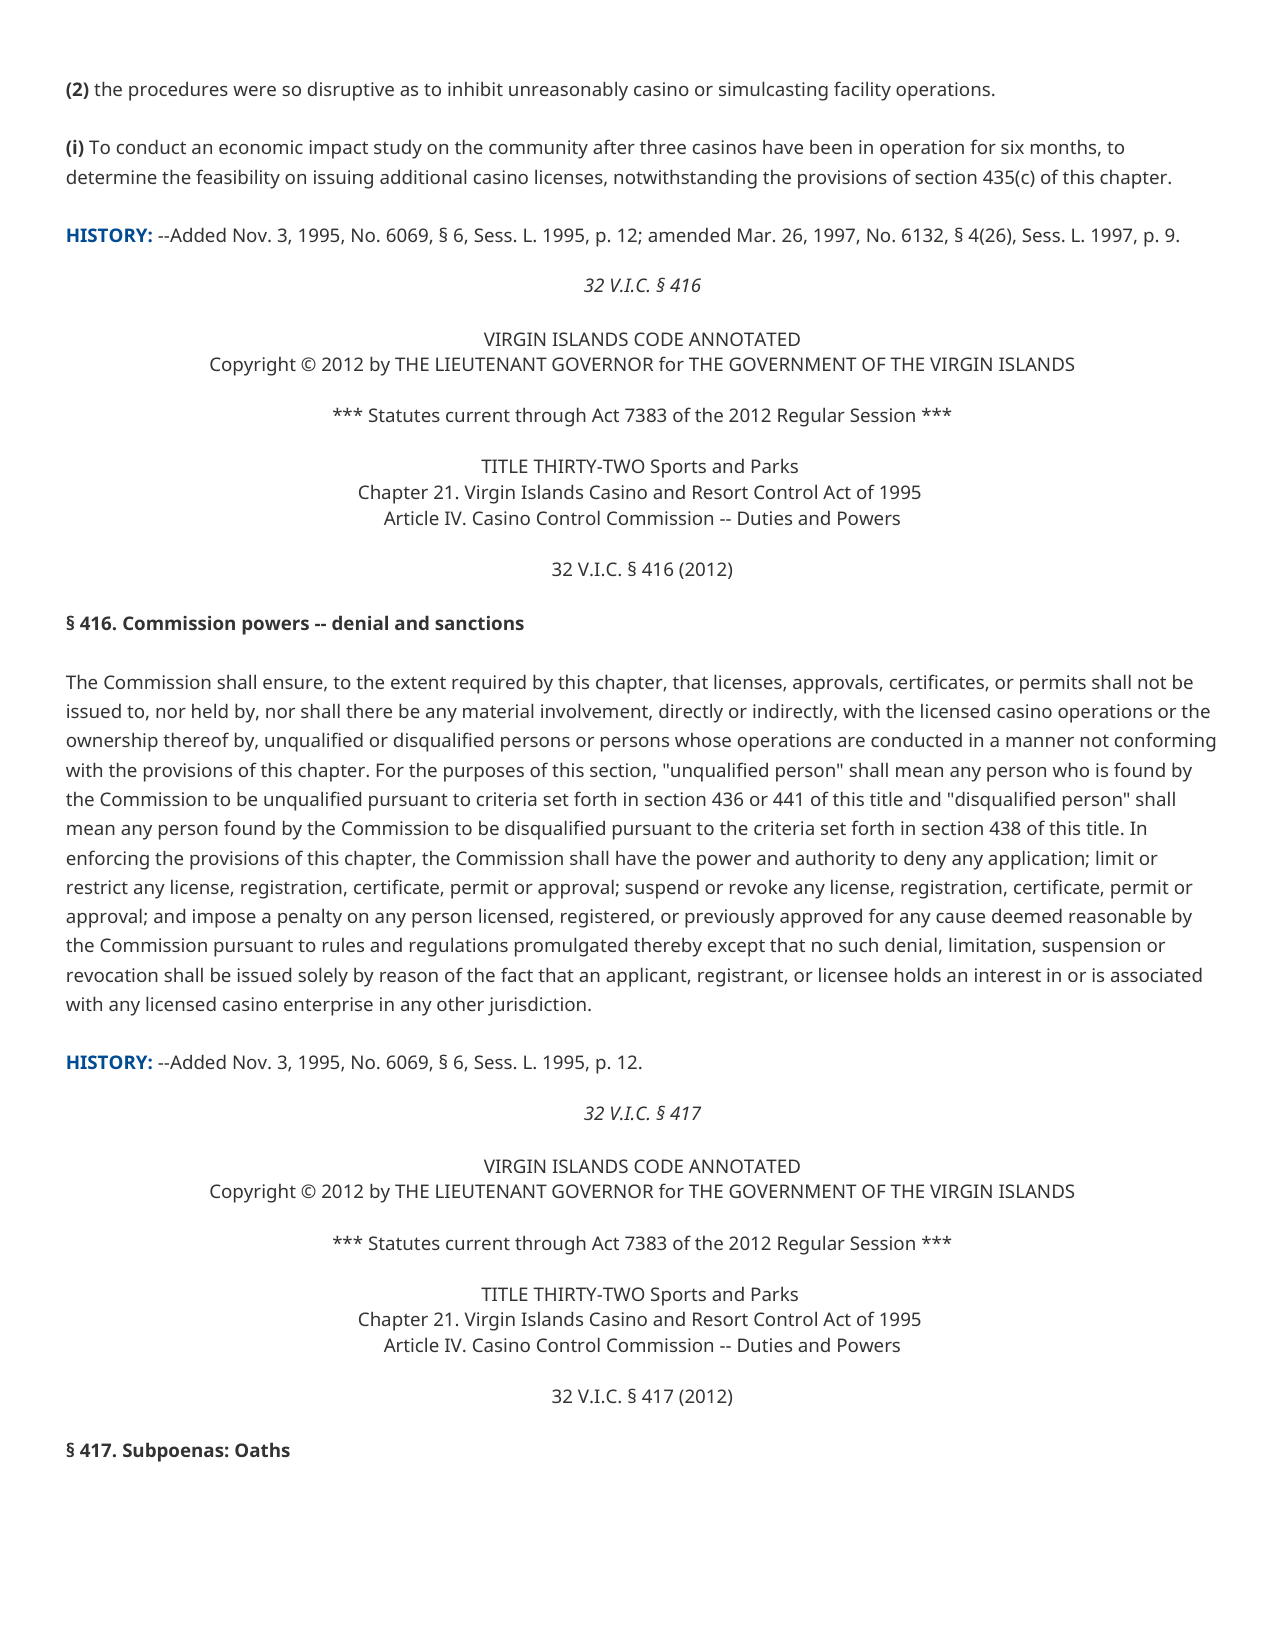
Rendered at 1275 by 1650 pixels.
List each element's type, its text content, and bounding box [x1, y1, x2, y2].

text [66, 47, 1219, 248]
text VIRGIN ISLANDS CODE ANNOTATED Copyright © 2012 by THE LIEUTENANT GOVERNOR for THE GOVERNMENT OF THE VIRGIN ISLANDS [66, 1153, 1219, 1204]
text *** Statutes current through Act 7383 of the 2012 Regular Session *** [66, 1204, 1219, 1255]
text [66, 1408, 1219, 1493]
text 32 V.I.C. § 416 [66, 273, 1219, 298]
text 32 V.I.C. § 416 (2012) [66, 530, 1219, 581]
text 32 V.I.C. § 417 (2012) [66, 1357, 1219, 1408]
text § 416. Commission powers -- denial and sanctions The Commission shall ensure, to the extent required by this chapter, that licenses, approvals, certificates, or permits shall not be issued to, nor held by, nor shall there be any material involvement, directly or indirectly, with the licensed casino operations or the ownership thereof by, unqualified or disqualified persons or persons whose operations are conducted in a manner not conforming with the provisions of this chapter. For the purposes of this section, "unqualified person" shall mean any person who is found by the Commission to be unqualified pursuant to criteria set forth in section 436 or 441 of this title and "disqualified person" shall mean any person found by the Commission to be disqualified pursuant to the criteria set forth in section 438 of this title. In enforcing the provisions of this chapter, the Commission shall have the power and authority to deny any application; limit or restrict any license, registration, certificate, permit or approval; suspend or revoke any license, registration, certificate, permit or approval; and impose a penalty on any person licensed, registered, or previously approved for any cause deemed reasonable by the Commission pursuant to rules and regulations promulgated thereby except that no such denial, limitation, suspension or revocation shall be issued solely by reason of the fact that an applicant, registrant, or licensee holds an interest in or is associated with any licensed casino enterprise in any other jurisdiction. HISTORY: --Added Nov. 3, 1995, No. 6069, § 6, Sess. L. 1995, p. 12. [66, 581, 1219, 1075]
text 32 V.I.C. § 417 [66, 1100, 1219, 1125]
text VIRGIN ISLANDS CODE ANNOTATED Copyright © 2012 by THE LIEUTENANT GOVERNOR for THE GOVERNMENT OF THE VIRGIN ISLANDS [66, 326, 1219, 377]
text *** Statutes current through Act 7383 of the 2012 Regular Session *** [66, 377, 1219, 428]
